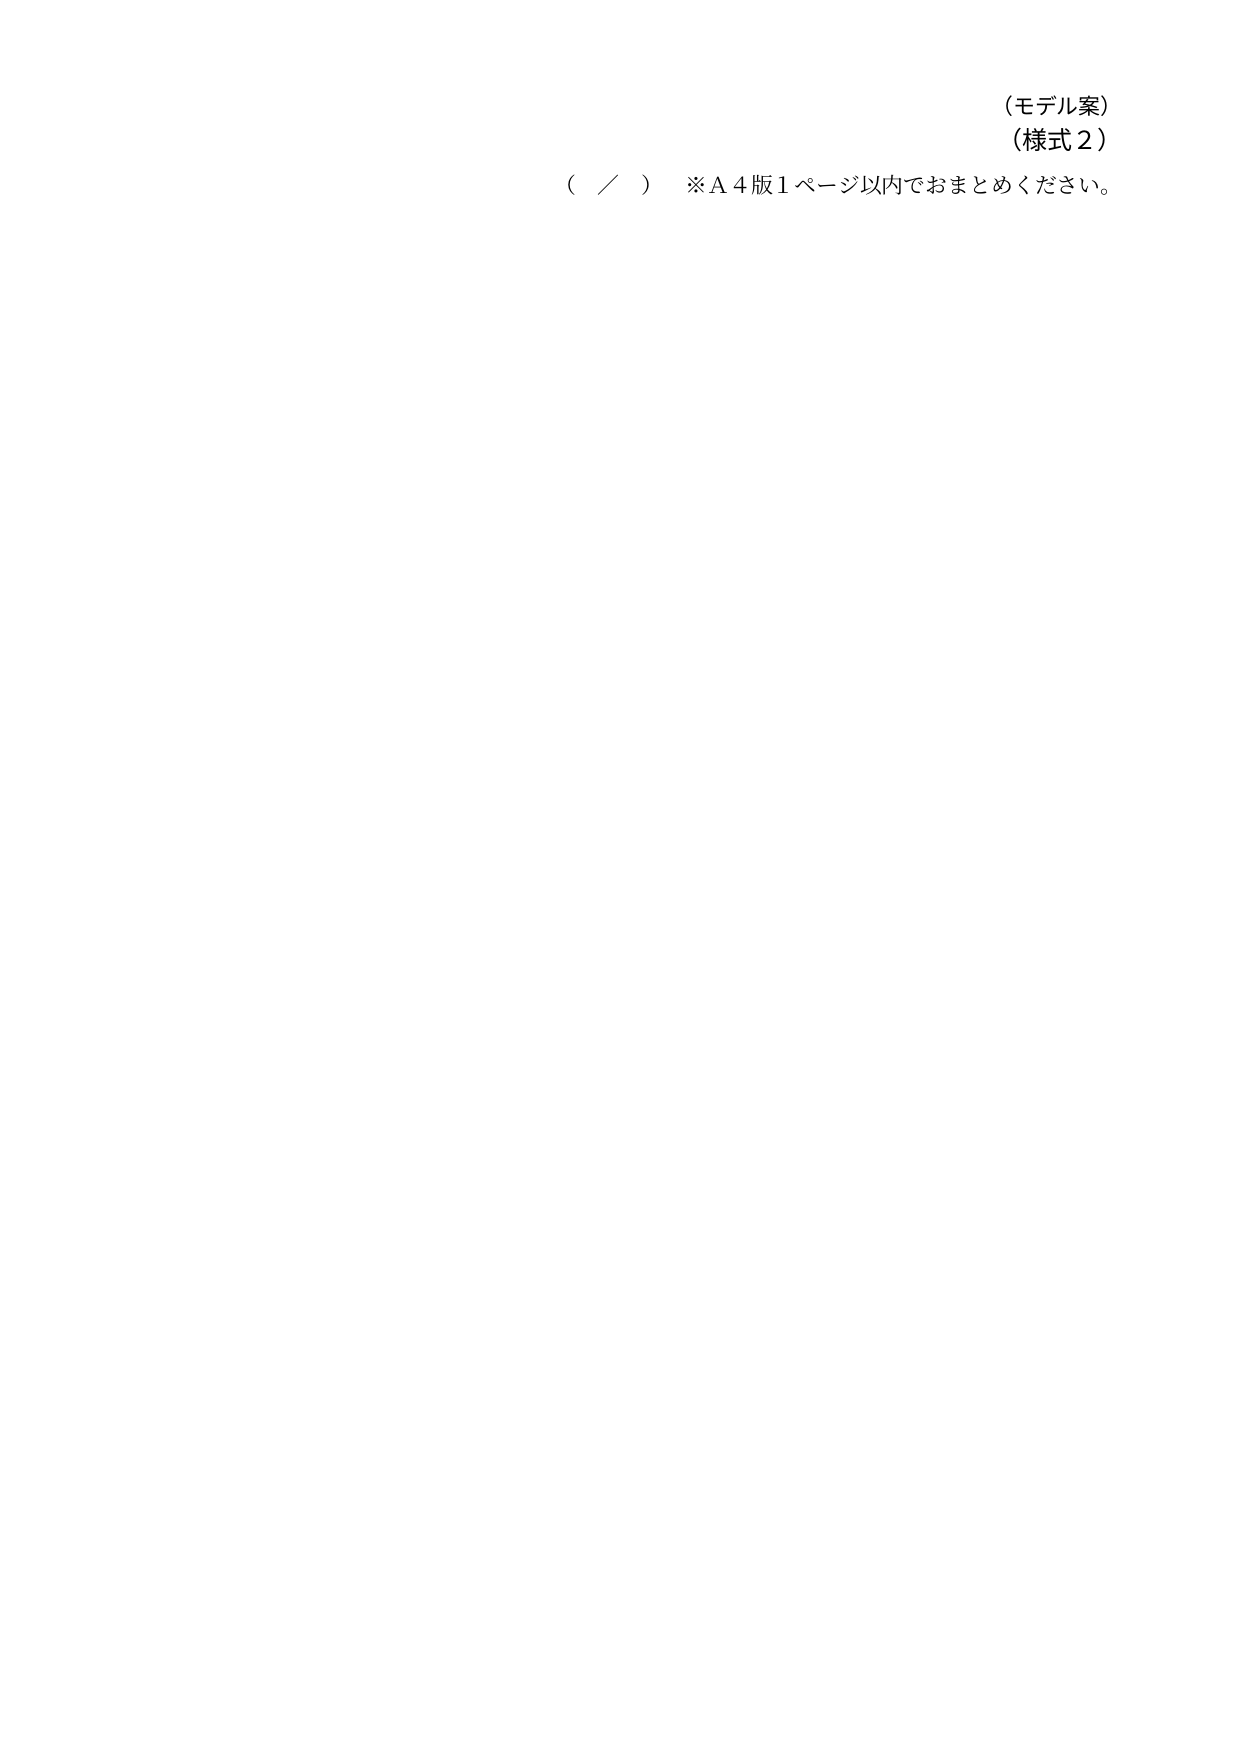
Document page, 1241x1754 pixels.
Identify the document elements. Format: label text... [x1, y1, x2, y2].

text （ ／ ） ※Ａ４版１ページ以内でおまとめください。 [118, 165, 1122, 202]
